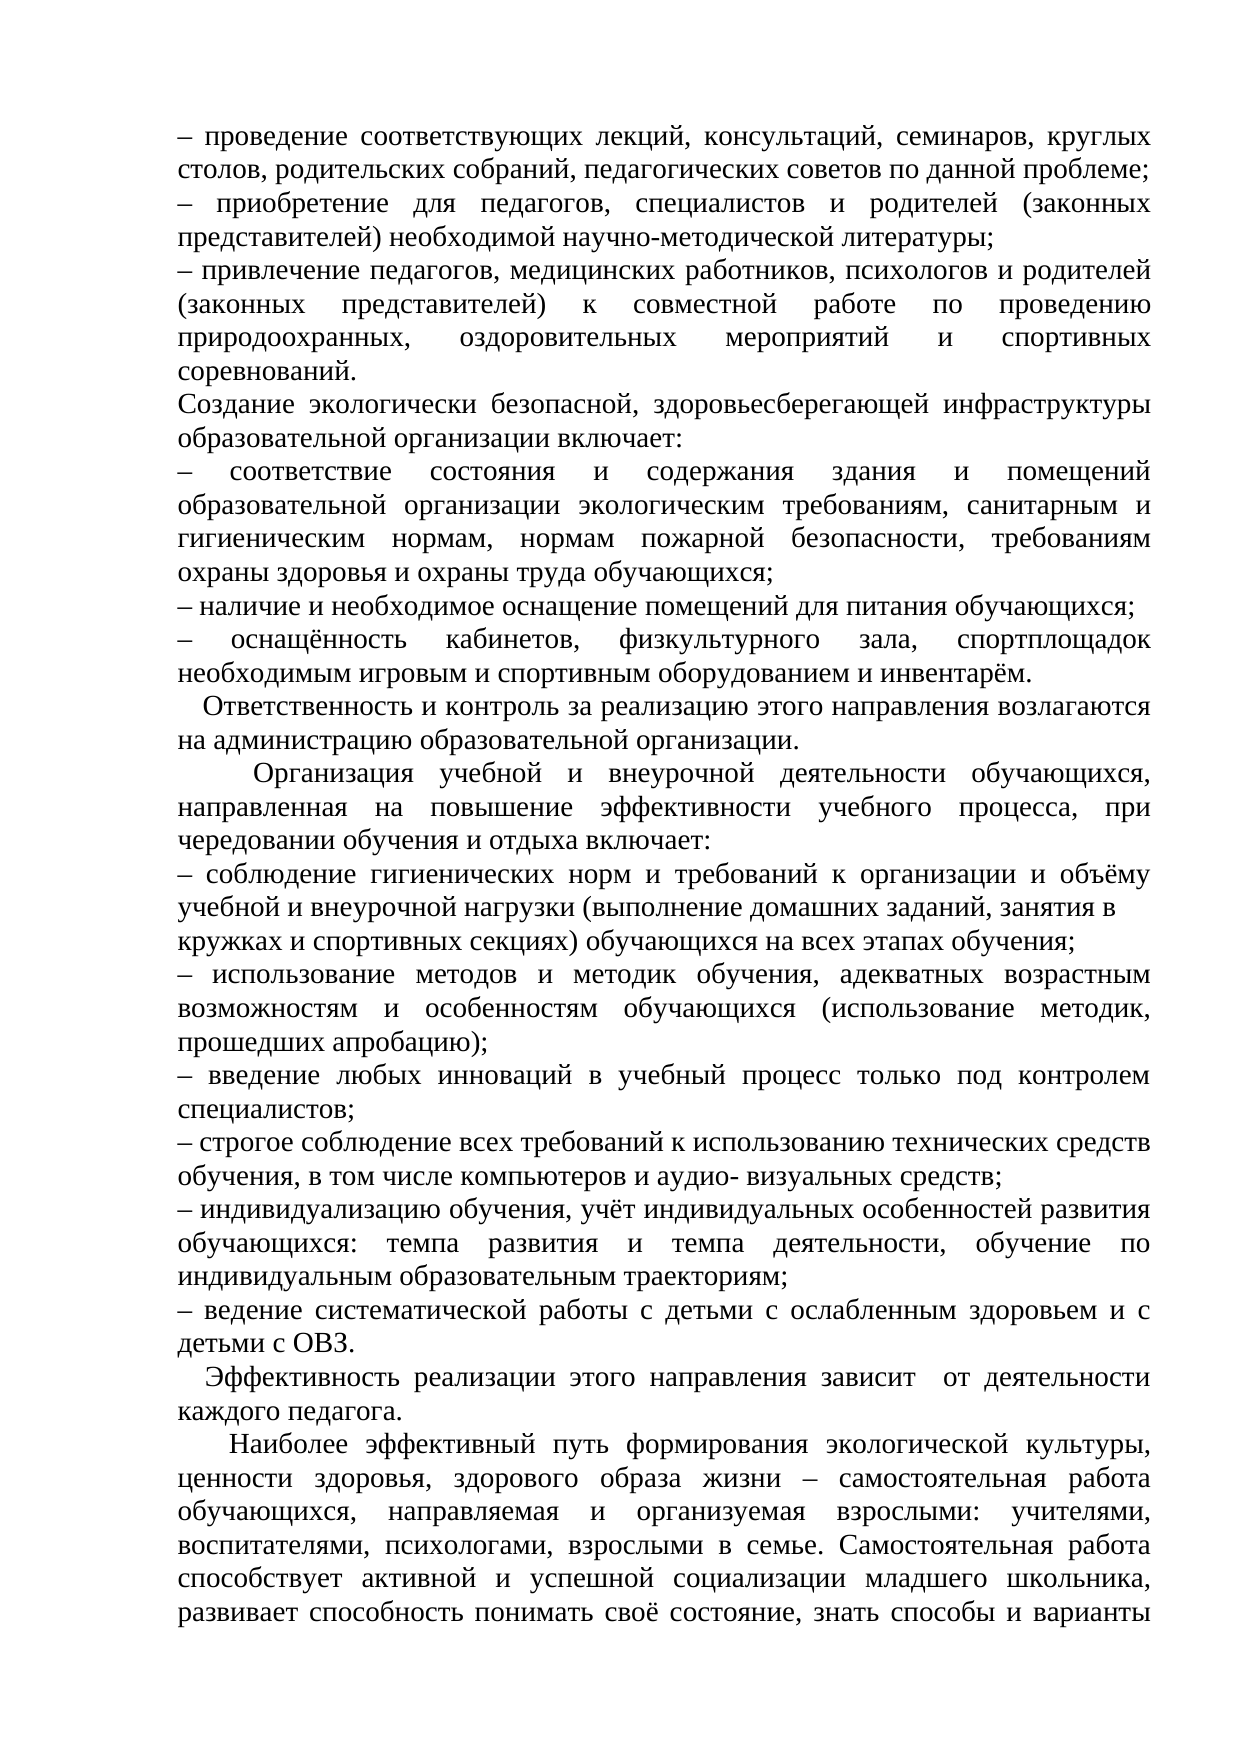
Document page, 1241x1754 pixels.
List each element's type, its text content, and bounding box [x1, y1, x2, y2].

text – привлечение педагогов, медицинских работников, психологов и родителей (законных представителей) к совместной работе по проведению природоохранных, оздоровительных мероприятий и спортивных соревнований. [177, 252, 1152, 386]
text – ведение систематической работы с детьми с ослабленным здоровьем и с детьми с ОВЗ. [177, 1292, 1152, 1359]
text – введение любых инноваций в учебный процесс только под контролем специалистов; [177, 1057, 1152, 1124]
text – соблюдение гигиенических норм и требований к организации и объёму учебной и внеурочной нагрузки (выполнение домашних заданий, занятия в [177, 856, 1152, 923]
text – индивидуализацию обучения, учёт индивидуальных особенностей развития обучающихся: темпа развития и темпа деятельности, обучение по индивидуальным образовательным траекториям; [177, 1191, 1152, 1292]
text – использование методов и методик обучения, адекватных возрастным возможностям и особенностям обучающихся (использование методик, прошедших апробацию); [177, 957, 1152, 1057]
text кружках и спортивных секциях) обучающихся на всех этапах обучения; [177, 923, 1152, 957]
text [177, 1426, 1152, 1627]
text Создание экологически безопасной, здоровьесберегающей инфраструктуры образовательной организации включает: [177, 386, 1152, 453]
text Организация учебной и внеурочной деятельности обучающихся, направленная на повышение эффективности учебного процесса, при чередовании обучения и отдыха включает: [177, 755, 1152, 856]
text – строгое соблюдение всех требований к использованию технических средств обучения, в том числе компьютеров и аудио- визуальных средств; [177, 1124, 1152, 1191]
text – проведение соответствующих лекций, консультаций, семинаров, круглых столов, родительских собраний, педагогических советов по данной проблеме; [177, 118, 1152, 185]
text – соответствие состояния и содержания здания и помещений образовательной организации экологическим требованиям, санитарным и гигиеническим нормам, нормам пожарной безопасности, требованиям охраны здоровья и охраны труда обучающихся; [177, 453, 1152, 588]
text Ответственность и контроль за реализацию этого направления возлагаются на администрацию образовательной организации. [177, 688, 1152, 755]
text – наличие и необходимое оснащение помещений для питания обучающихся; [177, 588, 1152, 621]
text Эффективность реализации этого направления зависит от деятельности каждого педагога. [177, 1359, 1152, 1426]
text – приобретение для педагогов, специалистов и родителей (законных представителей) необходимой научно-методической литературы; [177, 185, 1152, 252]
text – оснащённость кабинетов, физкультурного зала, спортплощадок необходимым игровым и спортивным оборудованием и инвентарём. [177, 621, 1152, 688]
